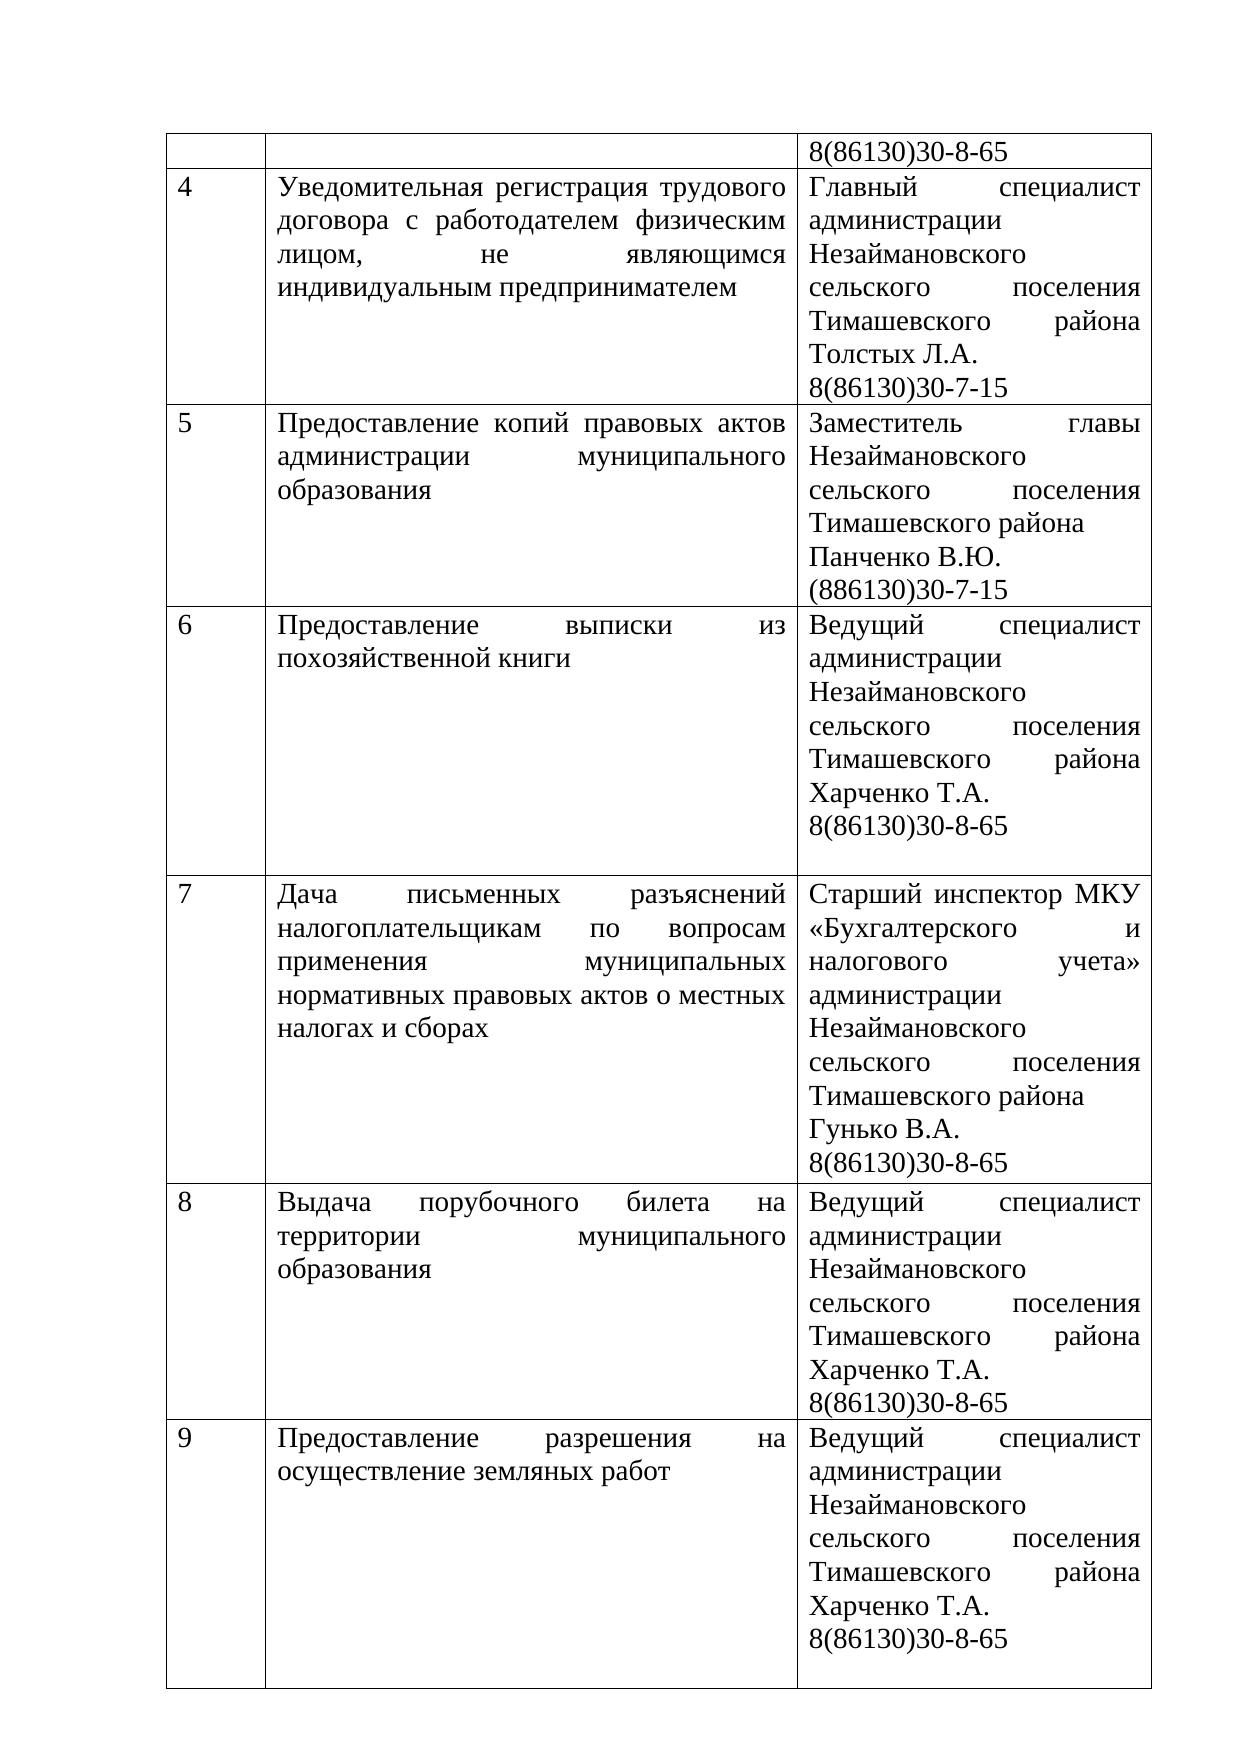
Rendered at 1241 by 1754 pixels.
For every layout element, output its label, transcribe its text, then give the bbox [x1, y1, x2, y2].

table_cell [798, 1420, 1151, 1688]
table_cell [798, 134, 1151, 168]
table_cell 6 [167, 607, 265, 875]
table_cell Уведомительная регистрация трудового договора с работодателем физическим лицом, не являющимся индивидуальным предпринимателем [266, 169, 797, 404]
table_cell Заместитель главы Незаймановского сельского поселения Тимашевского района Панченко В.Ю. (886130)30-7-15 [798, 405, 1151, 606]
table_cell 8 [167, 1184, 265, 1419]
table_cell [266, 134, 797, 168]
table_cell Главный специалист администрации Незаймановского сельского поселения Тимашевского района Толстых Л.А. 8(86130)30-7-15 [798, 169, 1151, 404]
table_cell Дача письменных разъяснений налогоплательщикам по вопросам применения муниципальных нормативных правовых актов о местных налогах и сборах [266, 876, 797, 1183]
table_cell Ведущий специалист администрации Незаймановского сельского поселения Тимашевского района Харченко Т.А. 8(86130)30-8-65 [798, 607, 1151, 875]
table_cell Предоставление разрешения на осуществление земляных работ [266, 1420, 797, 1688]
table_cell Предоставление копий правовых актов администрации муниципального образования [266, 405, 797, 606]
table_cell Предоставление выписки из похозяйственной книги [266, 607, 797, 875]
table_cell 4 [167, 169, 265, 404]
table_cell Ведущий специалист администрации Незаймановского сельского поселения Тимашевского района Харченко Т.А. 8(86130)30-8-65 [798, 1184, 1151, 1419]
table_cell 3 [167, 134, 265, 168]
table_cell 9 [167, 1420, 265, 1688]
table_cell Выдача порубочного билета на территории муниципального образования [266, 1184, 797, 1419]
table_cell 7 [167, 876, 265, 1183]
table_cell 5 [167, 405, 265, 606]
